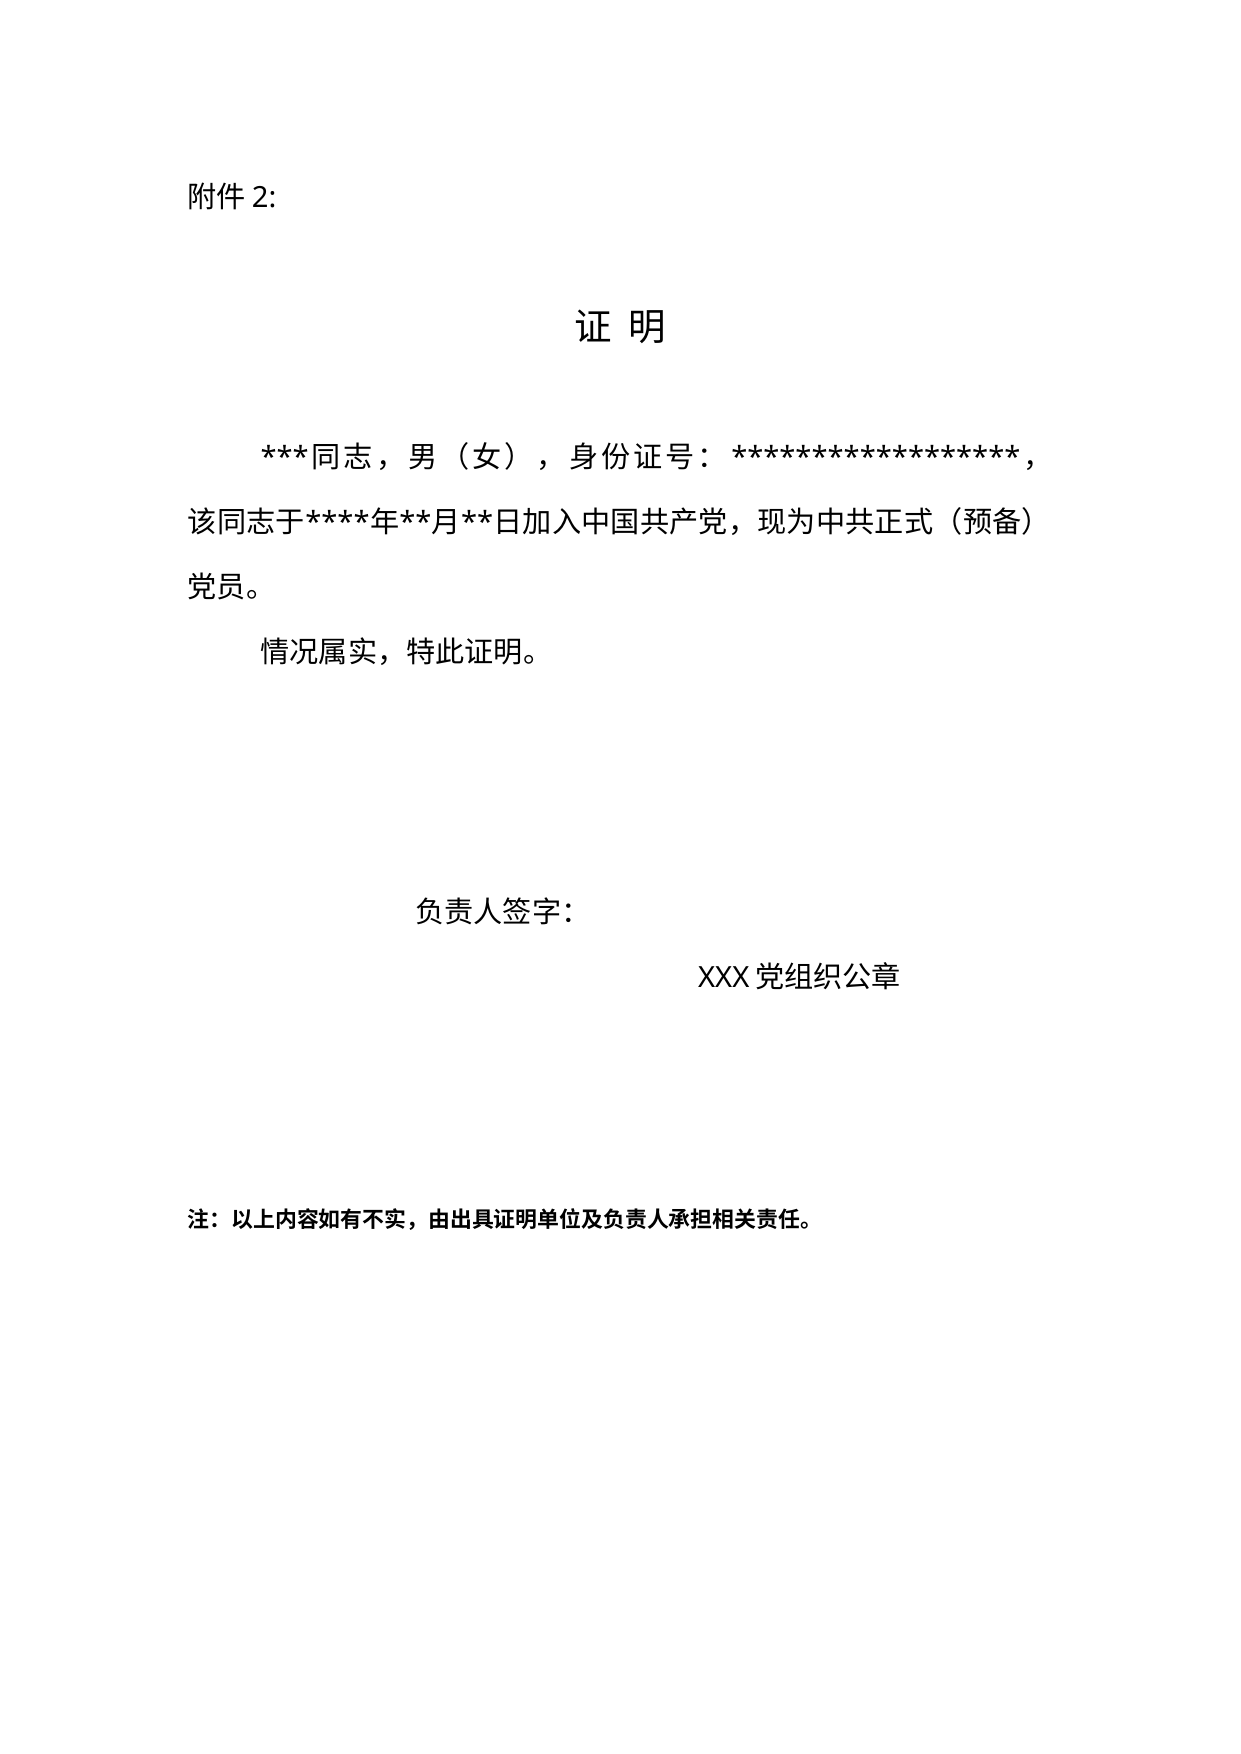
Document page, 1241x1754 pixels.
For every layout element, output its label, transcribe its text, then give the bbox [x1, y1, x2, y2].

text 注：以上内容如有不实，由出具证明单位及负责人承担相关责任。 [187, 1202, 1053, 1234]
text 情况属实，特此证明。 [187, 617, 1053, 682]
text 附件2: [187, 162, 1053, 227]
text XXX党组织公章 [187, 942, 1053, 1007]
text ***同志，男（女），身份证号：******************， 该同志于****年**月**日加入中国共产党，现为中共正式（预备）党员。 [187, 422, 1053, 617]
text 证 明 [187, 292, 1053, 357]
text 负责人签字： [187, 877, 1053, 942]
